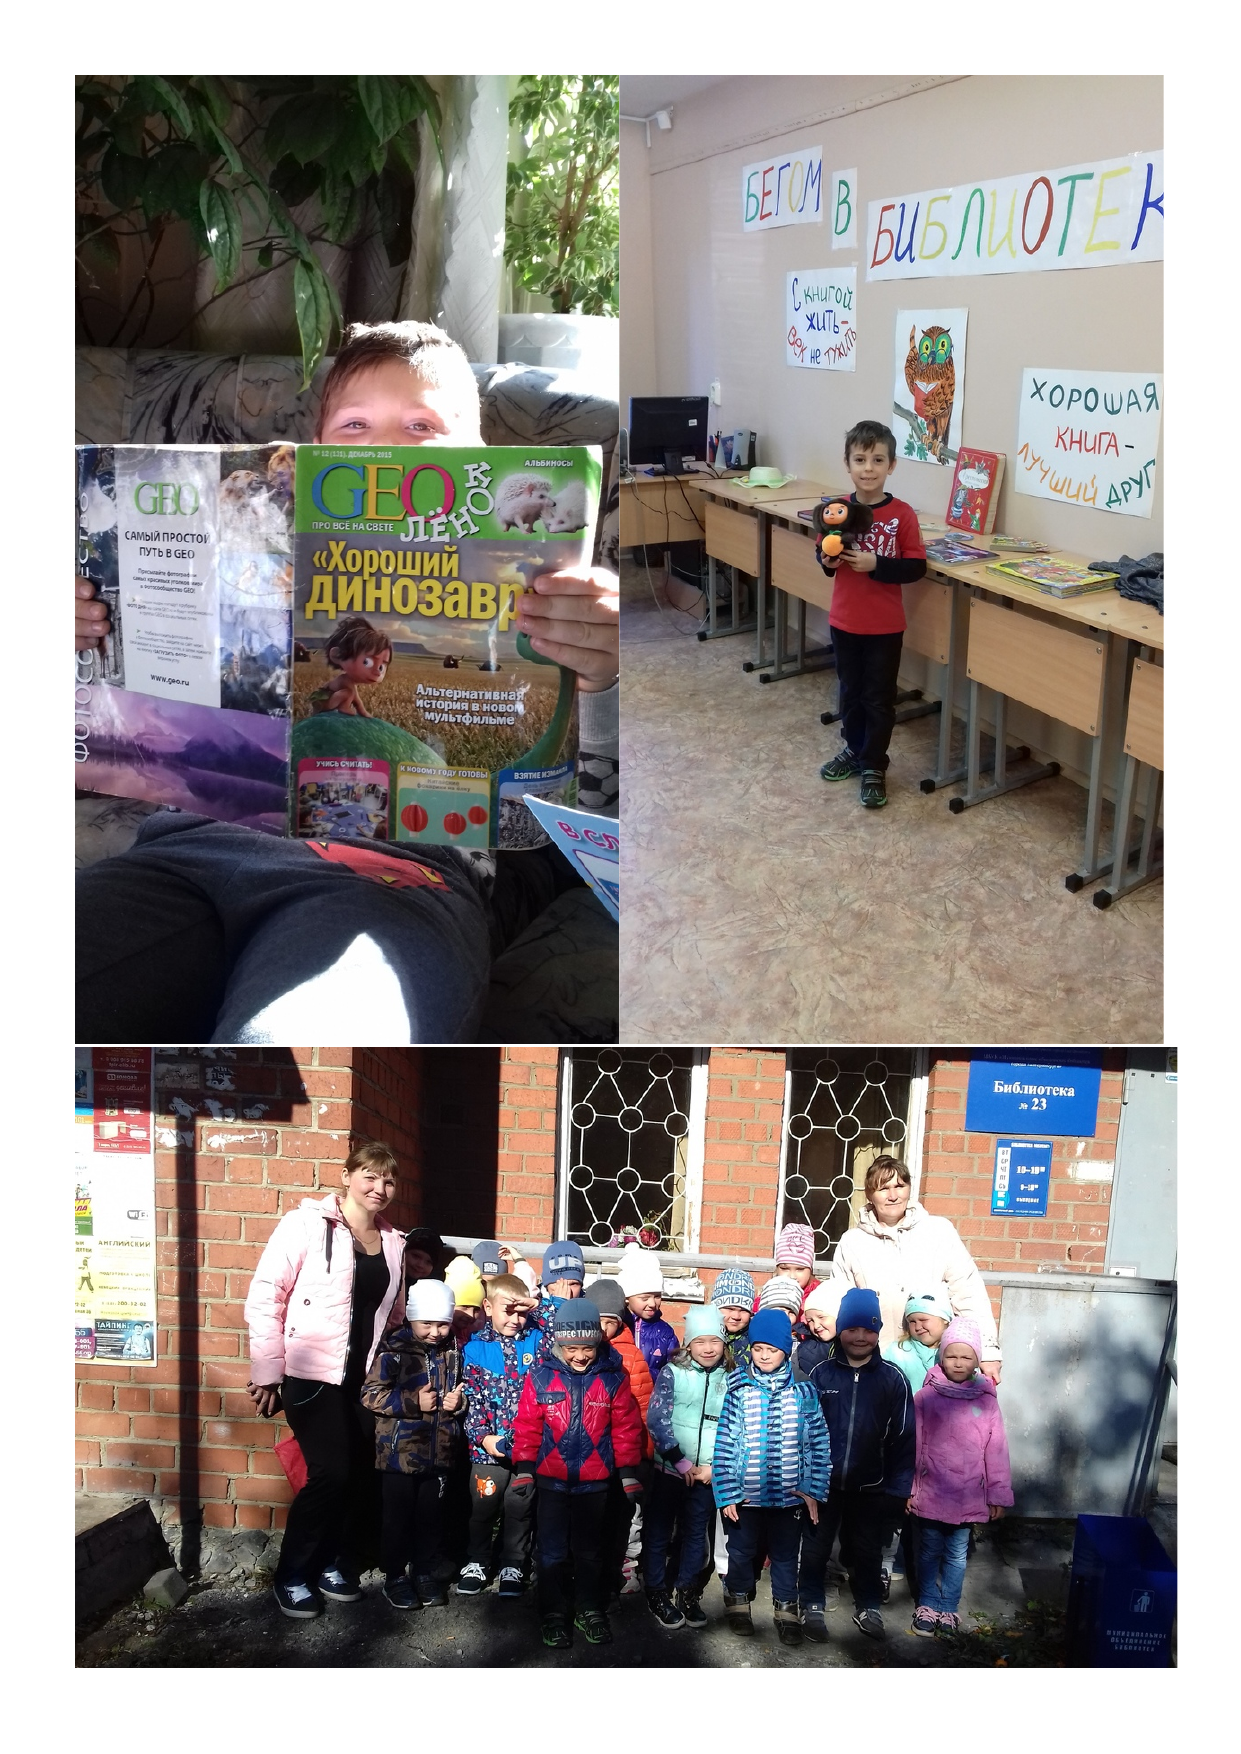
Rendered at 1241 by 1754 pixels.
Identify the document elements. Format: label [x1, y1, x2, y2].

picture [75, 75, 1164, 1044]
picture [75, 1047, 1178, 1668]
